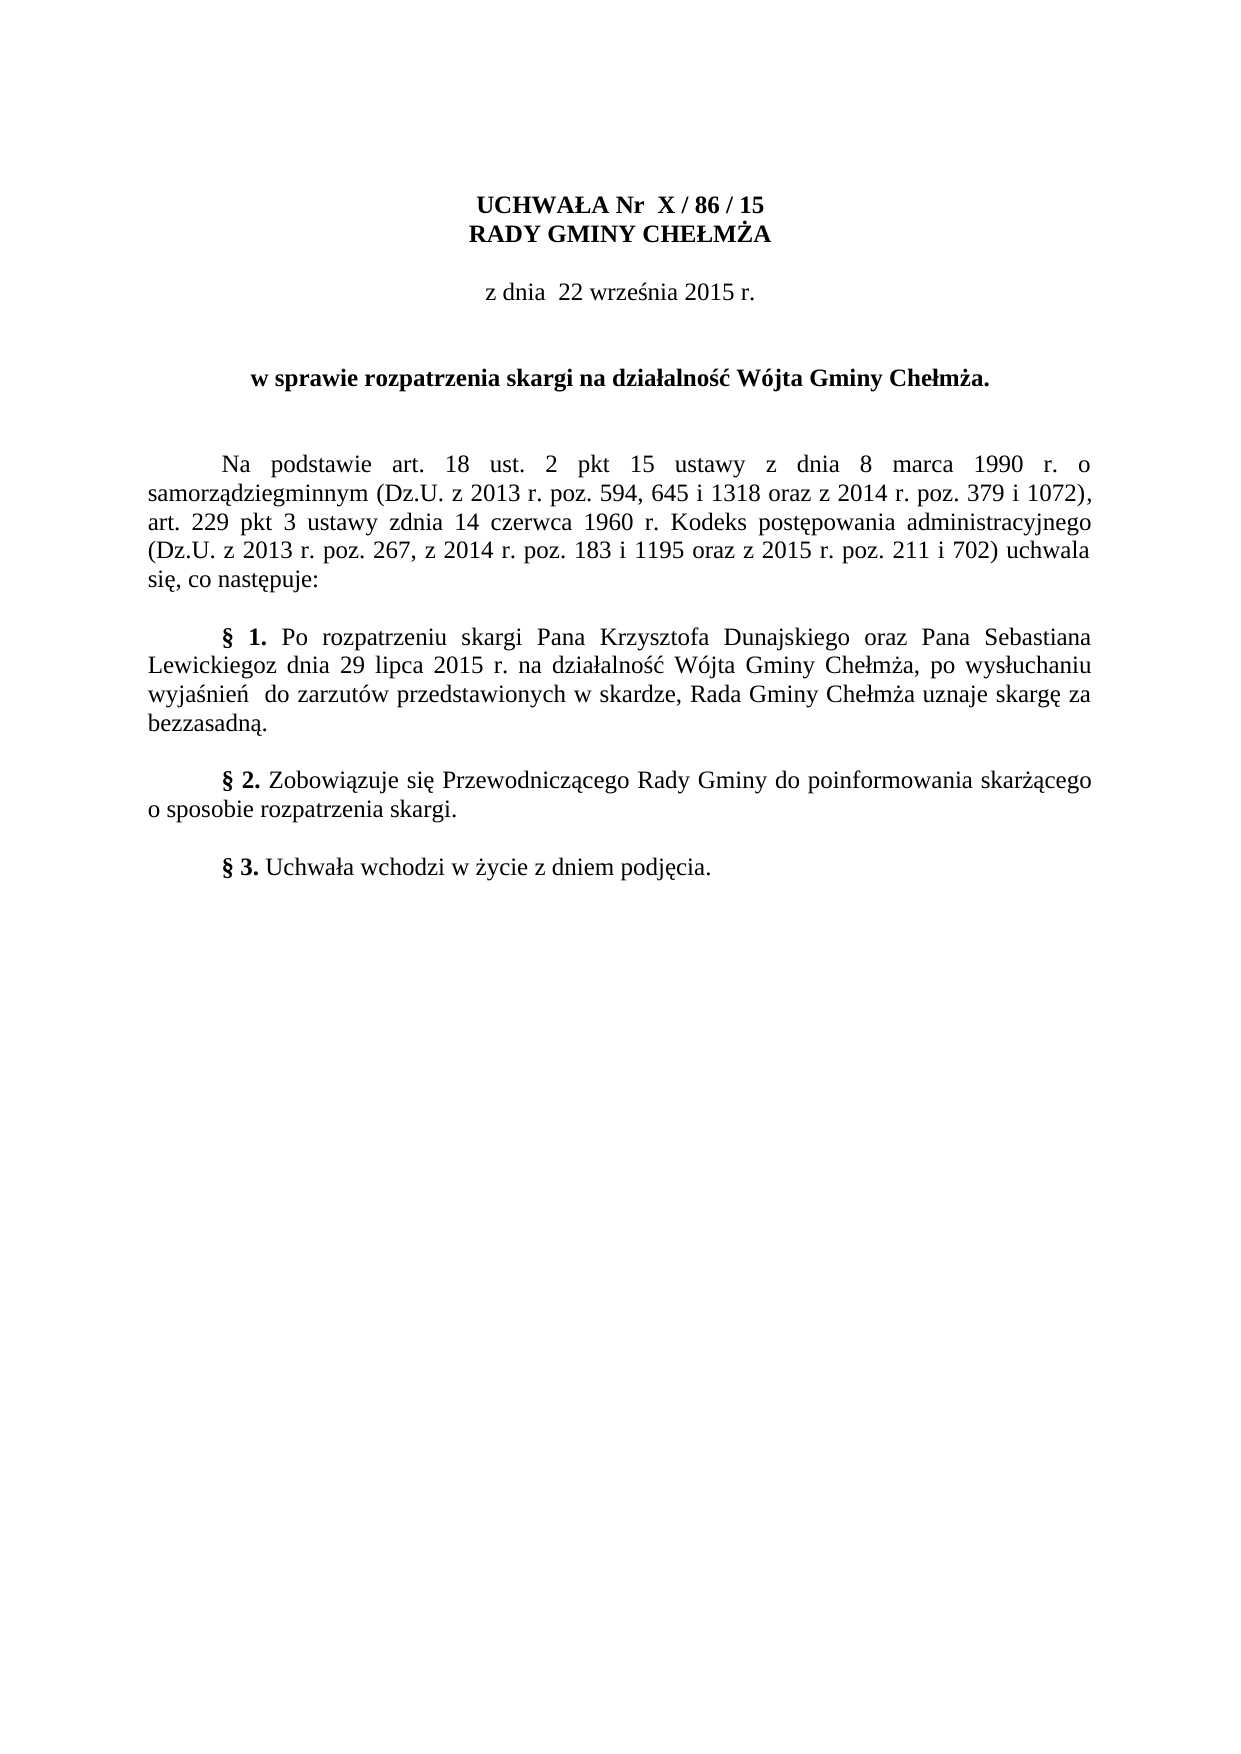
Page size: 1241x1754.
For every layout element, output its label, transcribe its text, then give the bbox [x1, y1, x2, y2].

text § 1. Po rozpatrzeniu skargi Pana Krzysztofa Dunajskiego oraz Pana Sebastiana Lewickiegoz dnia 29 lipca 2015 r. na działalność Wójta Gminy Chełmża, po wysłuchaniu wyjaśnień do zarzutów przedstawionych w skardze, Rada Gminy Chełmża uznaje skargę za bezzasadną. [148, 622, 1092, 737]
text z dnia 22 września 2015 r. [148, 277, 1092, 305]
text § 2. Zobowiązuje się Przewodniczącego Rady Gminy do poinformowania skarżącego o sposobie rozpatrzenia skargi. [148, 765, 1092, 823]
text § 3. Uchwała wchodzi w życie z dniem podjęcia. [148, 852, 1092, 880]
text RADY GMINY CHEŁMŻA [148, 219, 1092, 248]
text Na podstawie art. 18 ust. 2 pkt 15 ustawy z dnia 8 marca 1990 r. o samorządziegminnym (Dz.U. z 2013 r. poz. 594, 645 i 1318 oraz z 2014 r. poz. 379 i 1072), art. 229 pkt 3 ustawy zdnia 14 czerwca 1960 r. Kodeks postępowania administracyjnego (Dz.U. z 2013 r. poz. 267, z 2014 r. poz. 183 i 1195 oraz z 2015 r. poz. 211 i 702) uchwala się, co następuje: [148, 449, 1092, 593]
text UCHWAŁA Nr X / 86 / 15 [148, 190, 1092, 219]
text w sprawie rozpatrzenia skargi na działalność Wójta Gminy Chełmża. [148, 363, 1092, 392]
